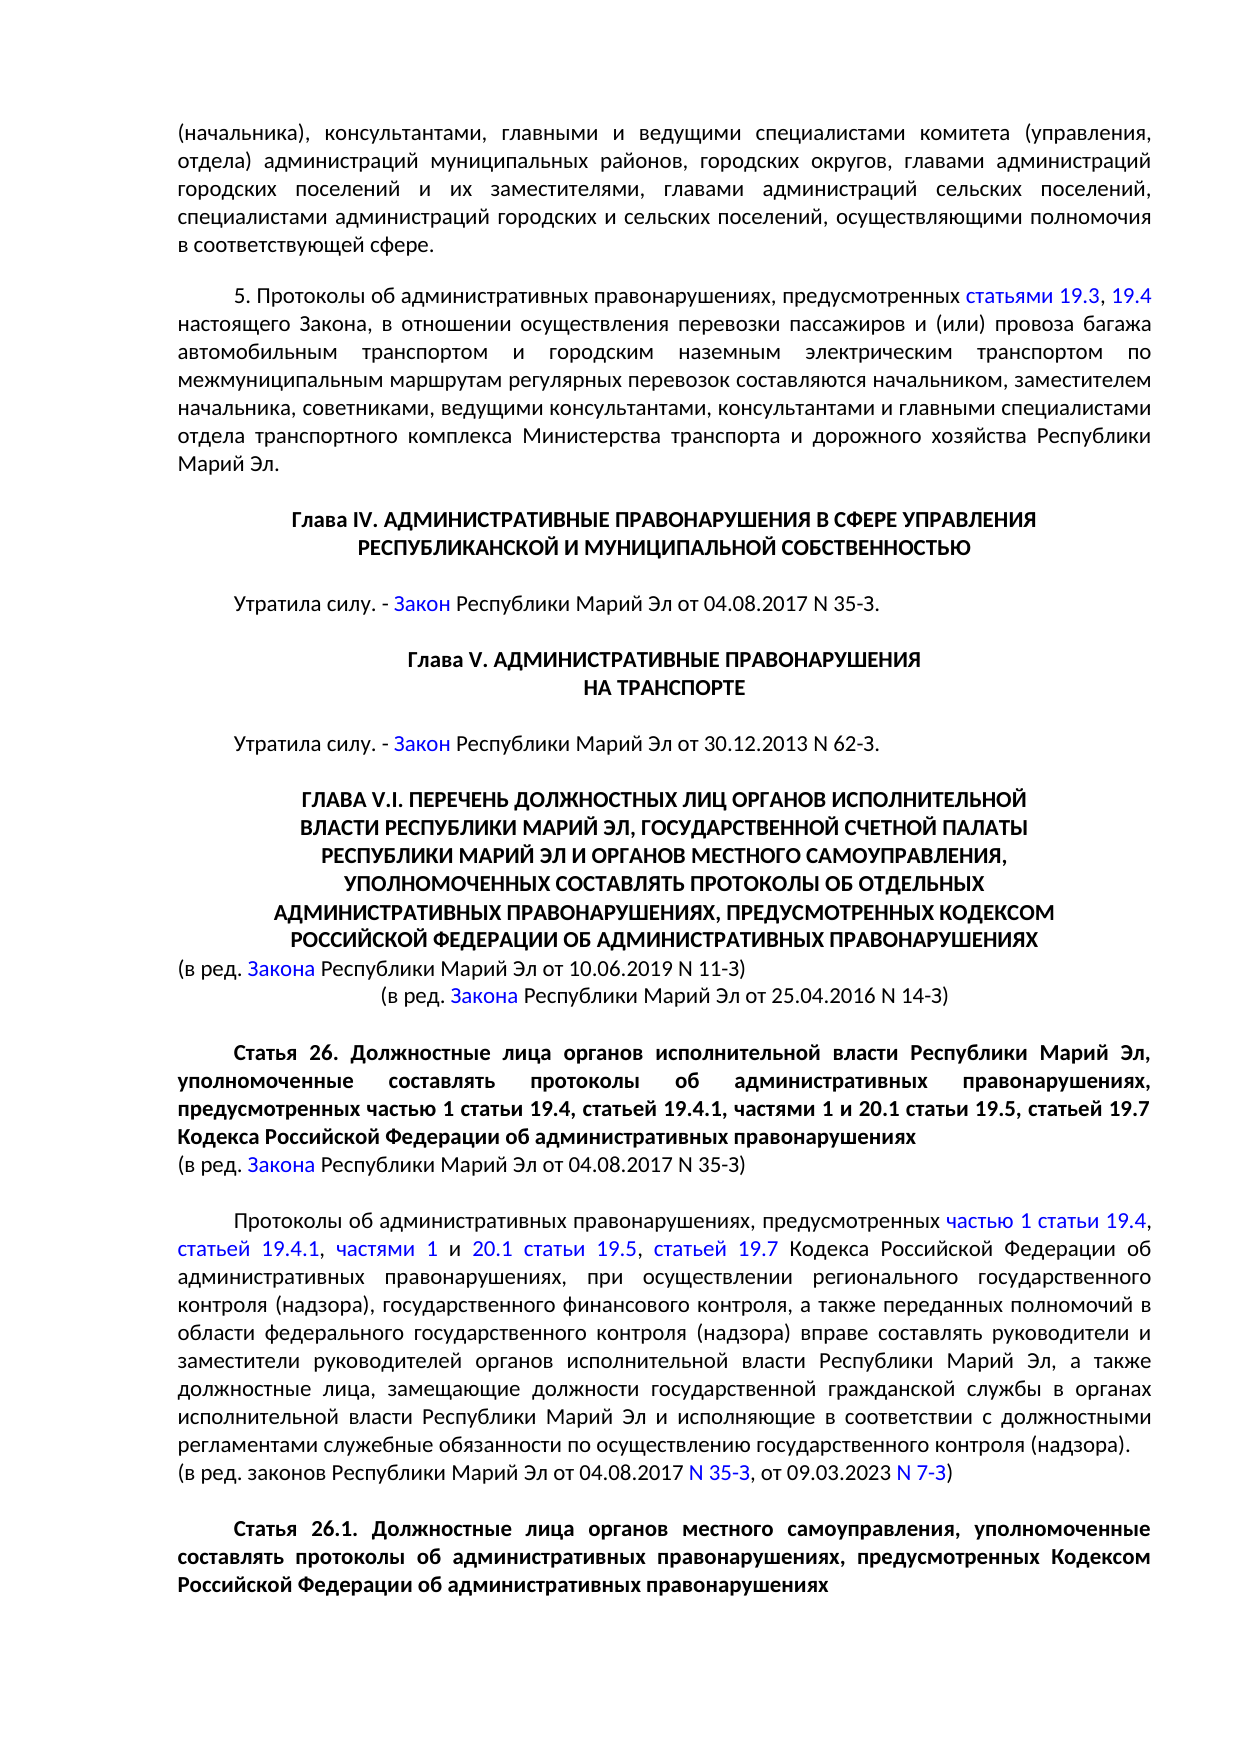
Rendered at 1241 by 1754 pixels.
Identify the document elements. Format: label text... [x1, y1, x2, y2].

title Глава IV. АДМИНИСТРАТИВНЫЕ ПРАВОНАРУШЕНИЯ В СФЕРЕ УПРАВЛЕНИЯ [177, 505, 1152, 533]
title РЕСПУБЛИКАНСКОЙ И МУНИЦИПАЛЬНОЙ СОБСТВЕННОСТЬЮ [177, 533, 1152, 561]
text Утратила силу. - Закон Республики Марий Эл от 04.08.2017 N 35-З. [177, 589, 1152, 617]
text (в ред. Закона Республики Марий Эл от 10.06.2019 N 11-З) [177, 954, 1152, 982]
text Утратила силу. - Закон Республики Марий Эл от 30.12.2013 N 62-З. [177, 729, 1152, 757]
title АДМИНИСТРАТИВНЫХ ПРАВОНАРУШЕНИЯХ, ПРЕДУСМОТРЕННЫХ КОДЕКСОМ [177, 898, 1152, 926]
text 5. Протоколы об административных правонарушениях, предусмотренных статьями 19.3, 19.4 настоящего Закона, в отношении осуществления перевозки пассажиров и (или) провоза багажа автомобильным транспортом и городским наземным электрическим транспортом по межмуниципальным маршрутам регулярных перевозок составляются начальником, заместителем начальника, советниками, ведущими консультантами, консультантами и главными специалистами отдела транспортного комплекса Министерства транспорта и дорожного хозяйства Республики Марий Эл. [177, 281, 1152, 477]
title ГЛАВА V.I. ПЕРЕЧЕНЬ ДОЛЖНОСТНЫХ ЛИЦ ОРГАНОВ ИСПОЛНИТЕЛЬНОЙ [177, 786, 1152, 813]
text (в ред. законов Республики Марий Эл от 04.08.2017 N 35-З, от 09.03.2023 N 7-З) [177, 1458, 1152, 1486]
title РОССИЙСКОЙ ФЕДЕРАЦИИ ОБ АДМИНИСТРАТИВНЫХ ПРАВОНАРУШЕНИЯХ [177, 926, 1152, 954]
title Глава V. АДМИНИСТРАТИВНЫЕ ПРАВОНАРУШЕНИЯ [177, 645, 1152, 673]
title РЕСПУБЛИКИ МАРИЙ ЭЛ И ОРГАНОВ МЕСТНОГО САМОУПРАВЛЕНИЯ, [177, 842, 1152, 869]
title Статья 26.1. Должностные лица органов местного самоуправления, уполномоченные составлять протоколы об административных правонарушениях, предусмотренных Кодексом Российской Федерации об административных правонарушениях [177, 1514, 1152, 1598]
title НА ТРАНСПОРТЕ [177, 673, 1152, 701]
title ВЛАСТИ РЕСПУБЛИКИ МАРИЙ ЭЛ, ГОСУДАРСТВЕННОЙ СЧЕТНОЙ ПАЛАТЫ [177, 813, 1152, 842]
title Статья 26. Должностные лица органов исполнительной власти Республики Марий Эл, уполномоченные составлять протоколы об административных правонарушениях, предусмотренных частью 1 статьи 19.4, статьей 19.4.1, частями 1 и 20.1 статьи 19.5, статьей 19.7 Кодекса Российской Федерации об административных правонарушениях [177, 1038, 1152, 1150]
text (в ред. Закона Республики Марий Эл от 25.04.2016 N 14-З) [177, 982, 1152, 1010]
text (в ред. Закона Республики Марий Эл от 04.08.2017 N 35-З) [177, 1150, 1152, 1178]
title УПОЛНОМОЧЕННЫХ СОСТАВЛЯТЬ ПРОТОКОЛЫ ОБ ОТДЕЛЬНЫХ [177, 869, 1152, 898]
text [177, 118, 1152, 258]
text Протоколы об административных правонарушениях, предусмотренных частью 1 статьи 19.4, статьей 19.4.1, частями 1 и 20.1 статьи 19.5, статьей 19.7 Кодекса Российской Федерации об административных правонарушениях, при осуществлении регионального государственного контроля (надзора), государственного финансового контроля, а также переданных полномочий в области федерального государственного контроля (надзора) вправе составлять руководители и заместители руководителей органов исполнительной власти Республики Марий Эл, а также должностные лица, замещающие должности государственной гражданской службы в органах исполнительной власти Республики Марий Эл и исполняющие в соответствии с должностными регламентами служебные обязанности по осуществлению государственного контроля (надзора). [177, 1206, 1152, 1458]
